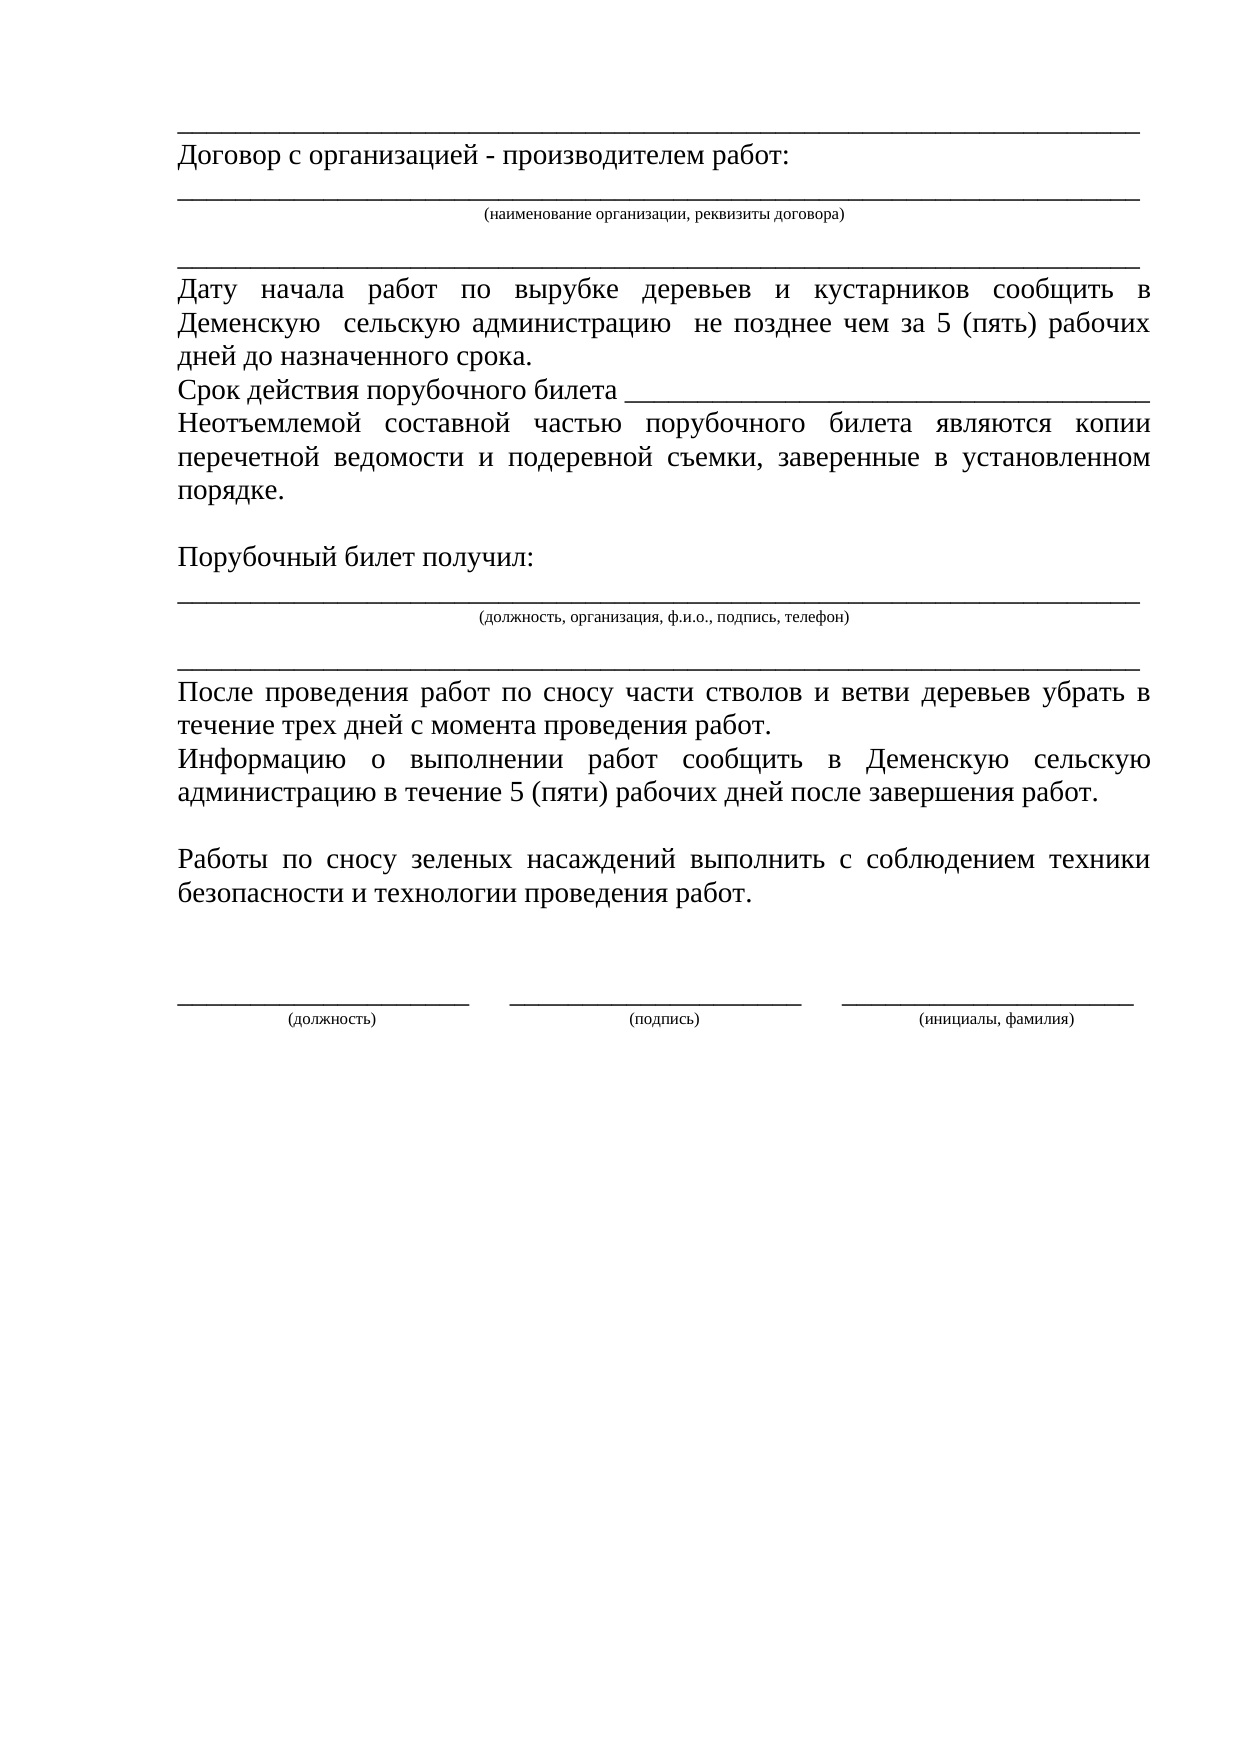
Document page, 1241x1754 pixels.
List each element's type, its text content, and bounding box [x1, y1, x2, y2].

text Работы по сносу зеленых насаждений выполнить с соблюдением техники безопасности и технологии проведения работ. [177, 841, 1152, 908]
text Информацию о выполнении работ сообщить в Деменскую сельскую администрацию в течение 5 (пяти) рабочих дней после завершения работ. [177, 741, 1152, 808]
text (наименование организации, реквизиты договора) [177, 204, 1152, 238]
text Неотъемлемой составной частью порубочного билета являются копии перечетной ведомости и подеревной съемки, заверенные в установленном порядке. [177, 405, 1152, 506]
text После проведения работ по сносу части стволов и ветви деревьев убрать в течение трех дней с момента проведения работ. [177, 674, 1152, 741]
text Дату начала работ по вырубке деревьев и кустарников сообщить в Деменскую сельскую администрацию не позднее чем за 5 (пять) рабочих дней до назначенного срока. [177, 271, 1152, 372]
table_header ____________________ [831, 976, 1163, 1009]
text __________________________________________________________________ [177, 573, 1152, 607]
table_header ____________________ [498, 976, 831, 1009]
text __________________________________________________________________ [177, 640, 1152, 674]
text Срок действия порубочного билета ____________________________________ [177, 372, 1152, 405]
text __________________________________________________________________ [177, 238, 1152, 271]
text (должность, организация, ф.и.о., подпись, телефон) [177, 607, 1152, 640]
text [177, 171, 1152, 204]
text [177, 103, 1152, 137]
table_header ____________________ [166, 976, 498, 1009]
table_cell (инициалы, фамилия) [831, 1009, 1163, 1043]
table_cell (подпись) [498, 1009, 831, 1043]
text Порубочный билет получил: [177, 539, 1152, 573]
text Договор с организацией - производителем работ: [177, 137, 1152, 171]
table_cell (должность) [166, 1009, 498, 1043]
